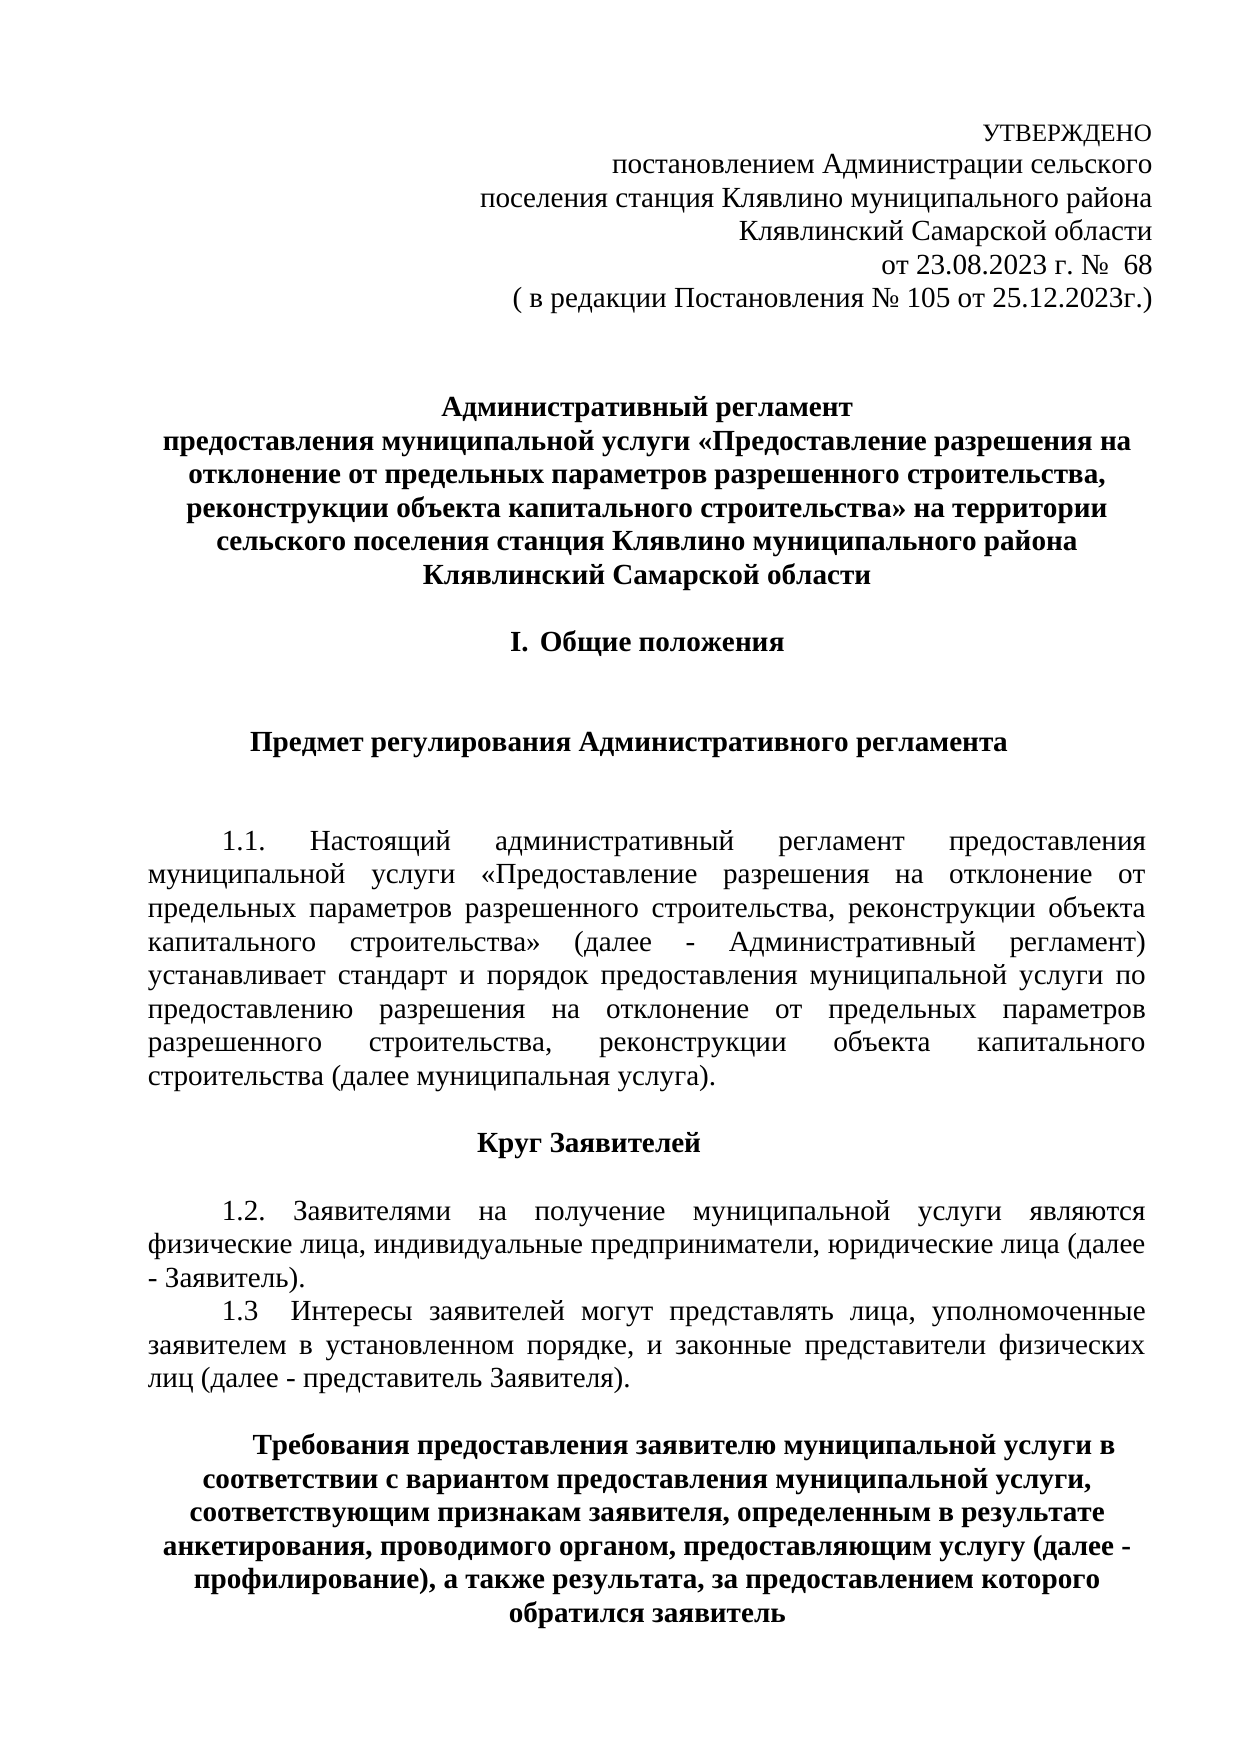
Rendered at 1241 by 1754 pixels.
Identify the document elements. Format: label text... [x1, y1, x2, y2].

text от 23.08.2023 г. № 68 [148, 247, 1152, 281]
text Клявлинский Самарской области [148, 214, 1152, 247]
text 1.1. Настоящий административный регламент предоставления муниципальной услуги «Предоставление разрешения на отклонение от предельных параметров разрешенного строительства, реконструкции объекта капитального строительства» (далее - Административный регламент) устанавливает стандарт и порядок предоставления муниципальной услуги по предоставлению разрешения на отклонение от предельных параметров разрешенного строительства, реконструкции объекта капитального строительства (далее муниципальная услуга). [148, 823, 1146, 1091]
text 1.3 Интересы заявителей могут представлять лица, уполномоченные заявителем в установленном порядке, и законные представители физических лиц (далее - представитель Заявителя). [148, 1293, 1146, 1394]
list Общие положения [148, 624, 1146, 658]
text Круг Заявителей [148, 1126, 1146, 1159]
text постановлением Администрации сельского поселения станция Клявлино муниципального района [148, 147, 1152, 214]
text предоставления муниципальной услуги «Предоставление разрешения на отклонение от предельных параметров разрешенного строительства, реконструкции объекта капитального строительства» на территории сельского поселения станция Клявлино муниципального района Клявлинский Самарской области [148, 423, 1146, 591]
text 1.2. Заявителями на получение муниципальной услуги являются физические лица, индивидуальные предприниматели, юридические лица (далее - Заявитель). [148, 1193, 1146, 1293]
text ( в редакции Постановления № 105 от 25.12.2023г.) [148, 281, 1152, 314]
text Требования предоставления заявителю муниципальной услуги в соответствии с вариантом предоставления муниципальной услуги, соответствующим признакам заявителя, определенным в результате анкетирования, проводимого органом, предоставляющим услугу (далее - профилирование), а также результата, за предоставлением которого обратился заявитель [148, 1427, 1146, 1629]
text УТВЕРЖДЕНО [148, 118, 1152, 147]
text Административный регламент [148, 389, 1146, 423]
text Предмет регулирования Административного регламента [148, 724, 1146, 757]
